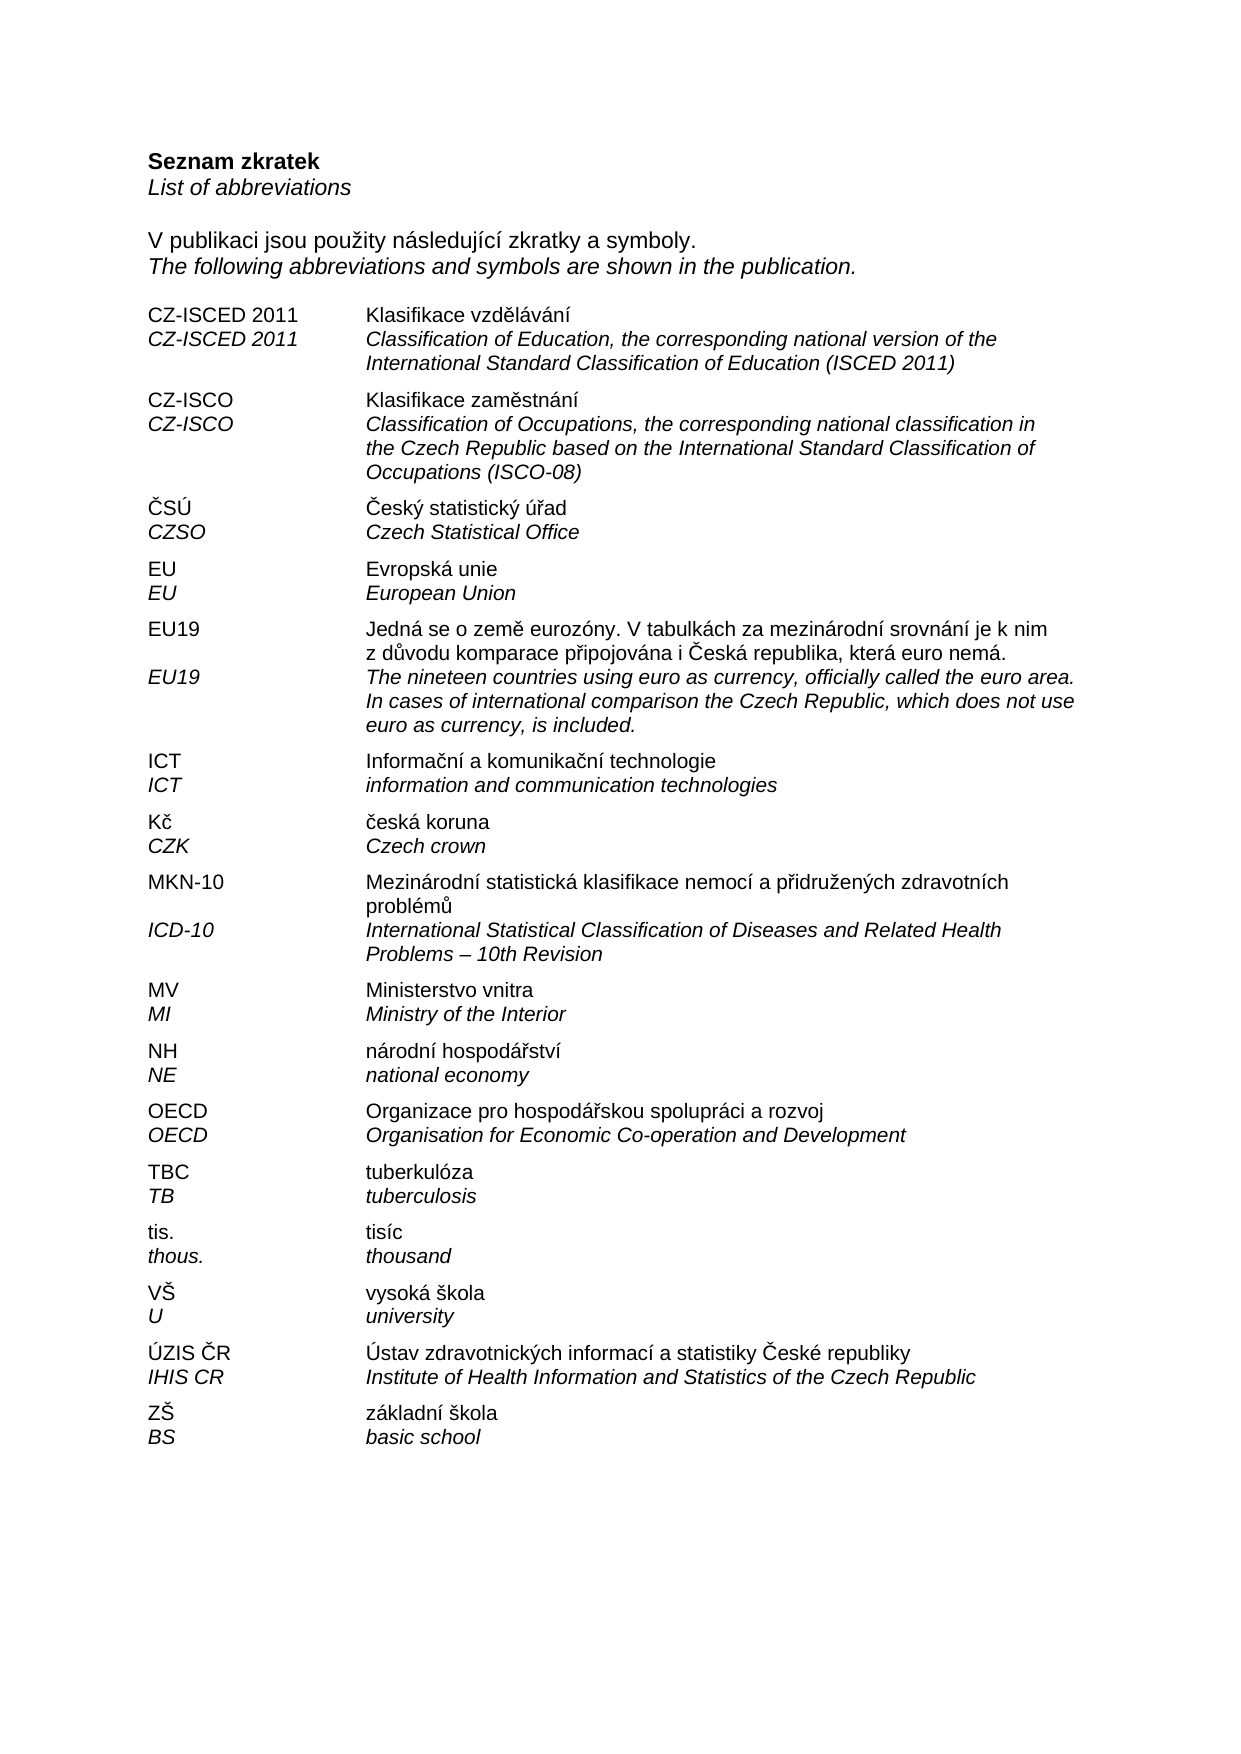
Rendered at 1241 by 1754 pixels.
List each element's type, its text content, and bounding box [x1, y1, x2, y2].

table_cell OECD [136, 1123, 354, 1159]
text Seznam zkratek [148, 148, 1093, 174]
table_cell tisíc [354, 1220, 1096, 1244]
table_cell Ministry of the Interior [354, 1002, 1096, 1039]
table_cell NE [136, 1063, 354, 1099]
table_cell MKN-10 [136, 870, 354, 918]
table_cell Czech crown [354, 834, 1096, 870]
table_cell EU [136, 580, 354, 617]
text V publikaci jsou použity následující zkratky a symboly. [148, 227, 1093, 253]
table_cell Informační a komunikační technologie [354, 749, 1096, 773]
table_cell Organizace pro hospodářskou spolupráci a rozvoj [354, 1099, 1096, 1123]
table_cell Institute of Health Information and Statistics of the Czech Republic [354, 1365, 1096, 1401]
table_cell národní hospodářství [354, 1039, 1096, 1063]
table_cell ČSÚ [136, 496, 354, 520]
table_cell CZ-ISCO [136, 412, 354, 496]
table_cell Klasifikace zaměstnání [354, 388, 1096, 412]
table_cell MI [136, 1002, 354, 1039]
table_cell CZ-ISCO [136, 388, 354, 412]
table_cell TB [136, 1184, 354, 1220]
table_cell CZSO [136, 520, 354, 556]
table_cell OECD [136, 1099, 354, 1123]
table_cell tuberkulóza [354, 1160, 1096, 1183]
table_cell Jedná se o země eurozóny. V tabulkách za mezinárodní srovnání je k nim z důvodu komparace připojována i Česká republika, která euro nemá. [354, 617, 1096, 665]
table_cell Mezinárodní statistická klasifikace nemocí a přidružených zdravotních problémů [354, 870, 1096, 918]
table_cell ICT [136, 749, 354, 773]
table_cell Kč [136, 810, 354, 833]
table_cell European Union [354, 580, 1096, 617]
table_cell základní škola [354, 1401, 1096, 1425]
text List of abbreviations [148, 174, 1093, 200]
table_cell ICD-10 [136, 918, 354, 978]
table_cell ÚZIS ČR [136, 1341, 354, 1365]
table_cell thous. [136, 1244, 354, 1280]
text The following abbreviations and symbols are shown in the publication. [148, 253, 1093, 279]
table_cell information and communication technologies [354, 773, 1096, 809]
table_cell Ústav zdravotnických informací a statistiky České republiky [354, 1341, 1096, 1365]
table_cell česká koruna [354, 810, 1096, 833]
table_cell tuberculosis [354, 1184, 1096, 1220]
table_cell MV [136, 978, 354, 1002]
table_cell ICT [136, 773, 354, 809]
table_cell BS [136, 1425, 354, 1462]
table_cell NH [136, 1039, 354, 1063]
table_cell EU [136, 556, 354, 580]
table_cell EU19 [136, 617, 354, 665]
table_cell U [136, 1304, 354, 1341]
table_cell EU19 [136, 665, 354, 749]
table_cell tis. [136, 1220, 354, 1244]
table_cell Classification of Occupations, the corresponding national classification in the Czech Republic based on the International Standard Classification of Occupations (ISCO-08) [354, 412, 1096, 496]
table_cell national economy [354, 1063, 1096, 1099]
table_cell IHIS CR [136, 1365, 354, 1401]
table_cell Český statistický úřad [354, 496, 1096, 520]
table_cell CZK [136, 834, 354, 870]
table_cell International Statistical Classification of Diseases and Related Health Problems – 10th Revision [354, 918, 1096, 978]
table_cell university [354, 1304, 1096, 1341]
table_cell Organisation for Economic Co-operation and Development [354, 1123, 1096, 1159]
table_cell Classification of Education, the corresponding national version of the International Standard Classification of Education (ISCED 2011) [354, 327, 1096, 388]
table_cell ZŠ [136, 1401, 354, 1425]
table_cell basic school [354, 1425, 1096, 1462]
table_cell The nineteen countries using euro as currency, officially called the euro area. In cases of international comparison the Czech Republic, which does not use euro as currency, is included. [354, 665, 1096, 749]
table_header CZ-ISCED 2011 [136, 303, 354, 327]
table_cell VŠ [136, 1280, 354, 1304]
table_cell vysoká škola [354, 1280, 1096, 1304]
table_header Klasifikace vzdělávání [354, 303, 1096, 327]
table_cell TBC [136, 1160, 354, 1183]
table_cell Evropská unie [354, 556, 1096, 580]
table_cell Ministerstvo vnitra [354, 978, 1096, 1002]
table_cell thousand [354, 1244, 1096, 1280]
table_cell CZ-ISCED 2011 [136, 327, 354, 388]
table_cell Czech Statistical Office [354, 520, 1096, 556]
